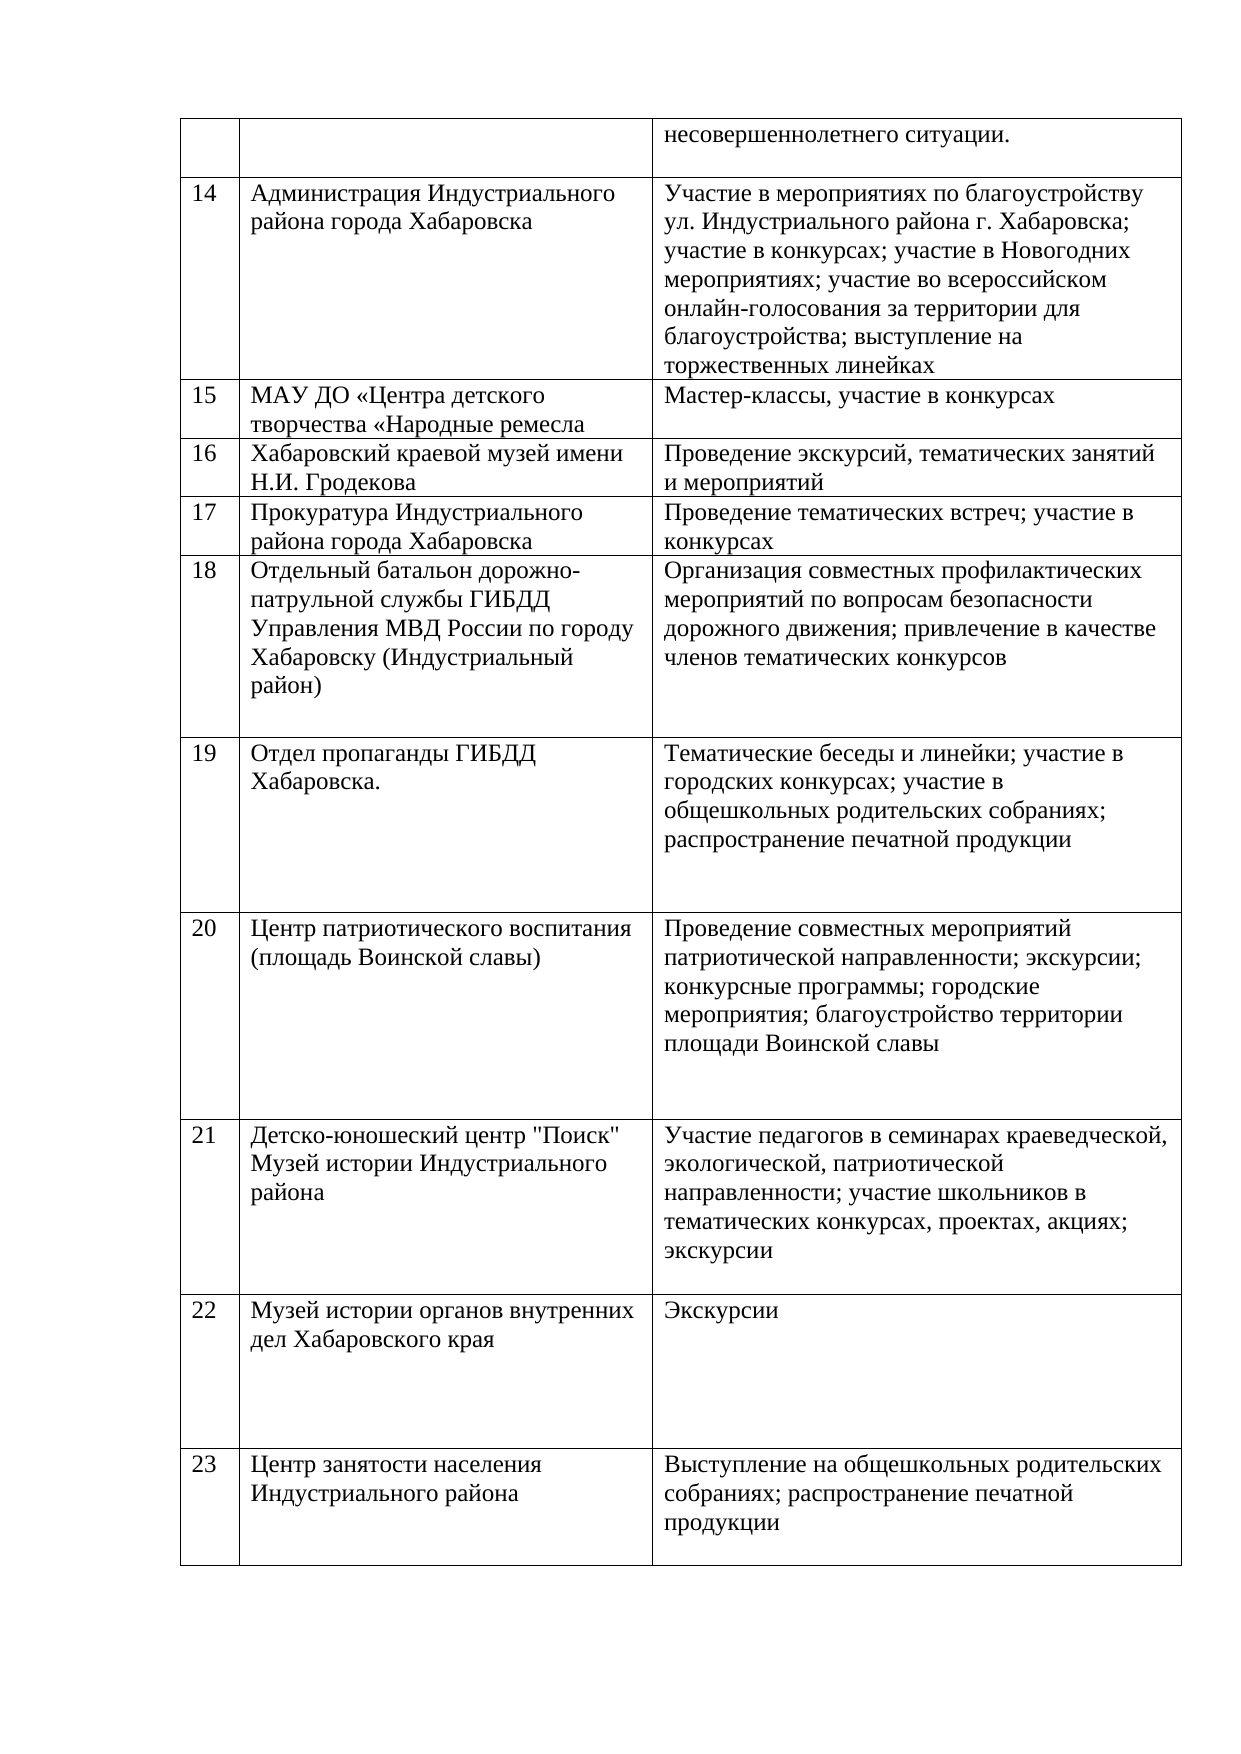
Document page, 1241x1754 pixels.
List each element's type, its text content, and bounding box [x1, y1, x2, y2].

table_cell Организация совместных профилактических мероприятий по вопросам безопасности дорожного движения; привлечение в качестве членов тематических конкурсов [653, 556, 1181, 737]
table_cell Выступление на общешкольных родительских собраниях; распространение печатной продукции [653, 1449, 1181, 1565]
table_cell Администрация Индустриального района города Хабаровска [240, 178, 652, 379]
table_cell Мастер-классы, участие в конкурсах [653, 380, 1181, 437]
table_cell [240, 119, 652, 177]
table_cell Участие в мероприятиях по благоустройству ул. Индустриального района г. Хабаровска; участие в конкурсах; участие в Новогодних мероприятиях; участие во всероссийском онлайн-голосования за территории для благоустройства; выступление на торжественных линейках [653, 178, 1181, 379]
table_cell 20 [181, 913, 239, 1119]
table_cell МАУ ДО «Центра детского творчества «Народные ремесла [240, 380, 652, 437]
table_cell Детско-юношеский центр "Поиск" Музей истории Индустриального района [240, 1120, 652, 1294]
table_cell 19 [181, 738, 239, 912]
table_cell Проведение экскурсий, тематических занятий и мероприятий [653, 439, 1181, 496]
table_cell Проведение тематических встреч; участие в конкурсах [653, 497, 1181, 554]
table_cell 18 [181, 556, 239, 737]
table_cell 16 [181, 439, 239, 496]
table_cell Центр занятости населения Индустриального района [240, 1449, 652, 1565]
table_cell 21 [181, 1120, 239, 1294]
table_cell Тематические беседы и линейки; участие в городских конкурсах; участие в общешкольных родительских собраниях; распространение печатной продукции [653, 738, 1181, 912]
table_cell Прокуратура Индустриального района города Хабаровска [240, 497, 652, 554]
table_cell 15 [181, 380, 239, 437]
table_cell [653, 119, 1181, 177]
table_cell Проведение совместных мероприятий патриотической направленности; экскурсии; конкурсные программы; городские мероприятия; благоустройство территории площади Воинской славы [653, 913, 1181, 1119]
table_cell Экскурсии [653, 1295, 1181, 1448]
table_cell 23 [181, 1449, 239, 1565]
table_cell 13 [181, 119, 239, 177]
table_cell Отдел пропаганды ГИБДД Хабаровска. [240, 738, 652, 912]
table_cell Музей истории органов внутренних дел Хабаровского края [240, 1295, 652, 1448]
table_cell 22 [181, 1295, 239, 1448]
table_cell Отдельный батальон дорожно-патрульной службы ГИБДД Управления МВД России по городу Хабаровску (Индустриальный район) [240, 556, 652, 737]
table_cell 17 [181, 497, 239, 554]
table_cell Центр патриотического воспитания (площадь Воинской славы) [240, 913, 652, 1119]
table_cell 14 [181, 178, 239, 379]
table_cell Участие педагогов в семинарах краеведческой, экологической, патриотической направленности; участие школьников в тематических конкурсах, проектах, акциях; экскурсии [653, 1120, 1181, 1294]
table_cell Хабаровский краевой музей имени Н.И. Гродекова [240, 439, 652, 496]
